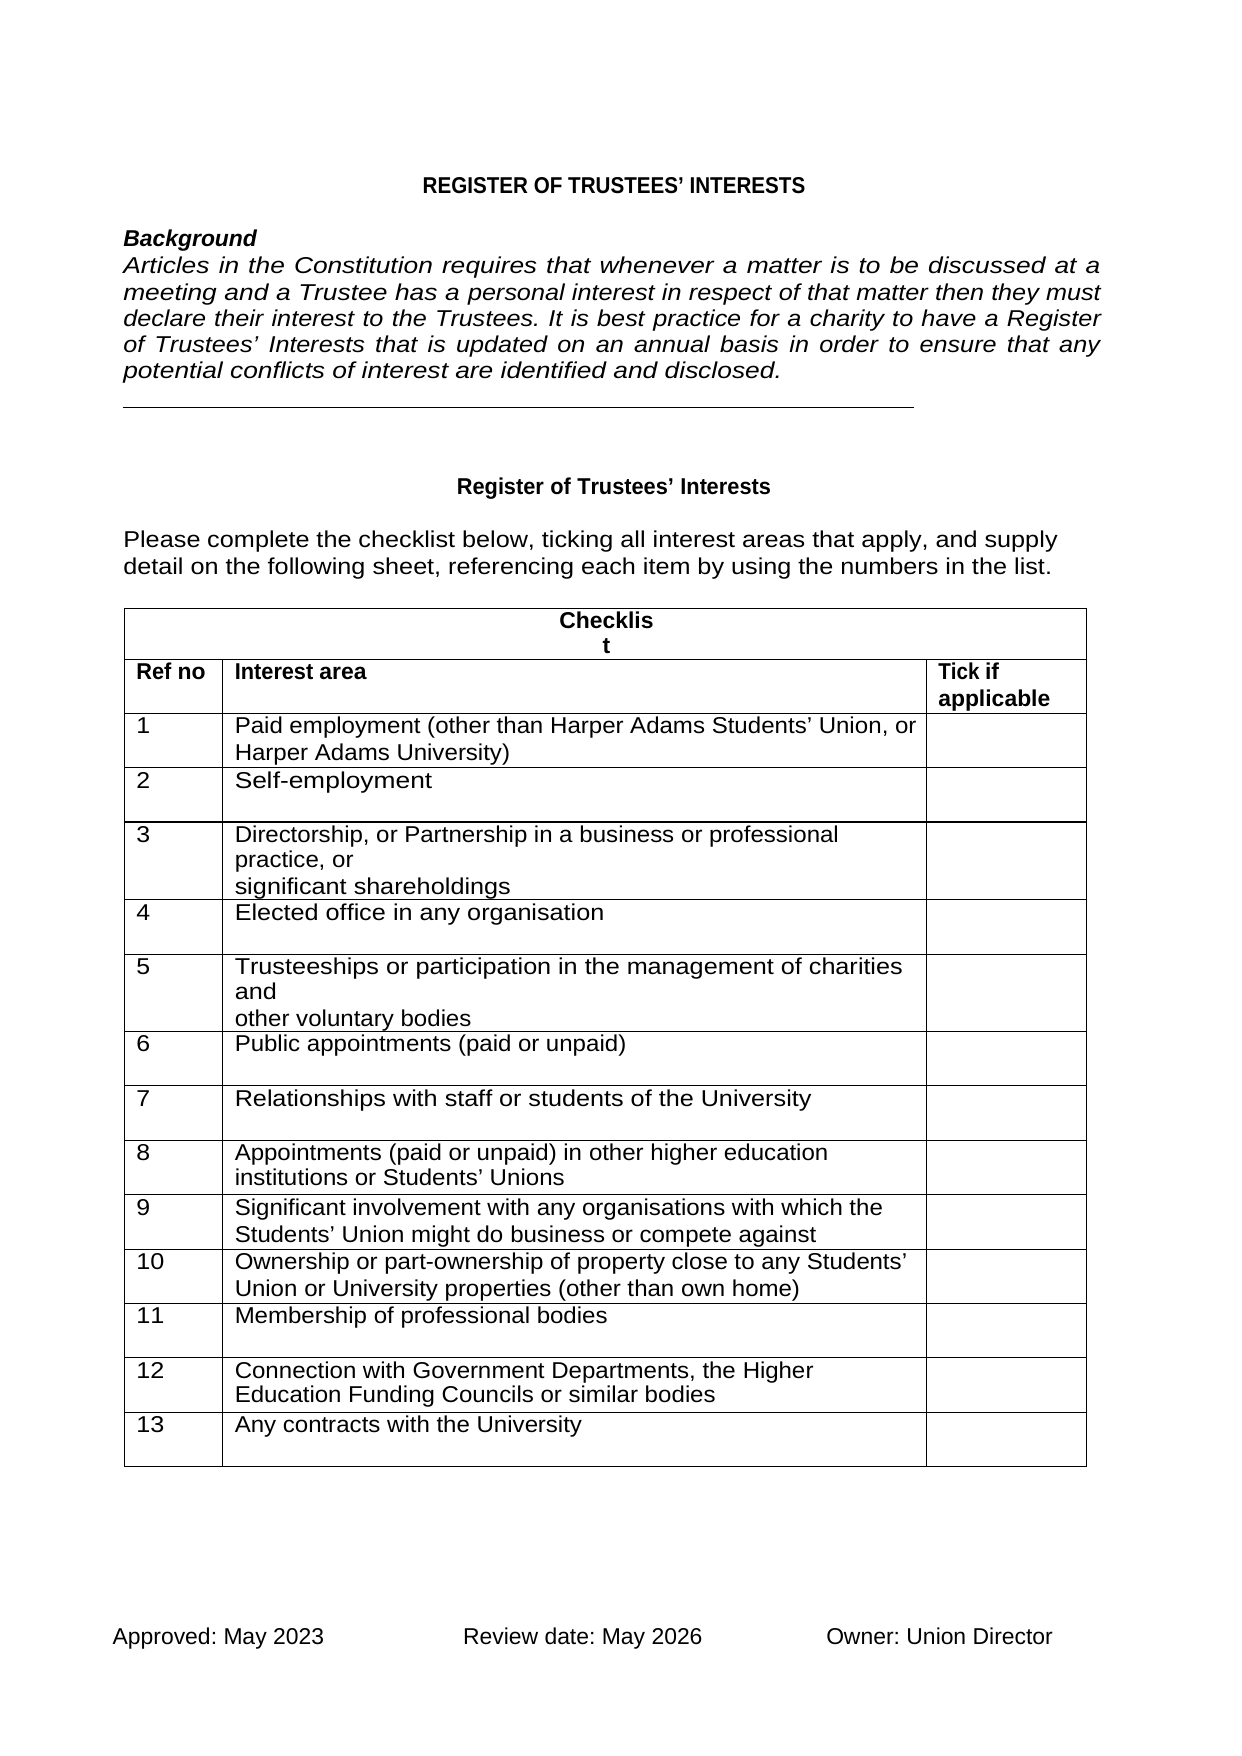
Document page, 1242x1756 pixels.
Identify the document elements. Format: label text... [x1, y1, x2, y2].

table_cell Appointments (paid or unpaid) in other higher education institutions or Students’ Unions [223, 1141, 926, 1194]
table_cell [927, 955, 1086, 1031]
table_cell [927, 1086, 1086, 1140]
table_cell Self-employment [223, 768, 926, 821]
text Please complete the checklist below, ticking all interest areas that apply, and supply detail on the following sheet, referencing each item by using the numbers in the list. [123, 526, 1114, 580]
table_cell [927, 1032, 1086, 1085]
table_cell 4 [125, 900, 222, 953]
text REGISTER OF TRUSTEES’ INTERESTS [254, 172, 973, 198]
table_cell 10 [125, 1250, 222, 1303]
table_cell 11 [125, 1304, 222, 1357]
table_cell Trusteeships or participation in the management of charities and other voluntary bodies [223, 955, 926, 1031]
table_cell 9 [125, 1195, 222, 1248]
table_cell [927, 714, 1086, 767]
text Background [123, 225, 1114, 252]
table_cell 2 [125, 768, 222, 821]
table_cell Public appointments (paid or unpaid) [223, 1032, 926, 1085]
table_cell Connection with Government Departments, the Higher Education Funding Councils or similar bodies [223, 1358, 926, 1412]
table_cell 13 [125, 1413, 222, 1466]
table_cell [927, 768, 1086, 821]
table_header Checklist [125, 609, 1086, 658]
table_cell 8 [125, 1141, 222, 1194]
table_cell Ref no [125, 660, 222, 713]
table_cell Ownership or part-ownership of property close to any Students’ Union or University properties (other than own home) [223, 1250, 926, 1303]
table_cell 7 [125, 1086, 222, 1140]
subtitle Register of Trustees’ Interests [254, 473, 973, 500]
table_cell 12 [125, 1358, 222, 1412]
text Articles in the Constitution requires that whenever a matter is to be discussed at a meeting and a Trustee has a personal interest in respect of that matter then they must declare their interest to the Trustees. It is best practice for a charity to have a Register of Trustees’ Interests that is updated on an annual basis in order to ensure that any potential conflicts of interest are identified and disclosed. [123, 252, 1104, 384]
table_cell Tick if applicable [927, 660, 1086, 713]
table_cell 1 [125, 714, 222, 767]
table_cell [927, 1358, 1086, 1412]
table_cell Elected office in any organisation [223, 900, 926, 953]
table_cell [927, 823, 1086, 899]
table_cell Significant involvement with any organisations with which the Students’ Union might do business or compete against [223, 1195, 926, 1248]
table_cell 6 [125, 1032, 222, 1085]
table_cell [927, 1304, 1086, 1357]
table_cell [927, 1413, 1086, 1466]
table_cell Membership of professional bodies [223, 1304, 926, 1357]
table_cell Directorship, or Partnership in a business or professional practice, or significant shareholdings [223, 823, 926, 899]
table_cell [927, 1141, 1086, 1194]
table_cell [927, 900, 1086, 953]
table_cell [927, 1195, 1086, 1248]
table_cell Relationships with staff or students of the University [223, 1086, 926, 1140]
table_cell [927, 1250, 1086, 1303]
table_cell Any contracts with the University [223, 1413, 926, 1466]
table_cell Interest area [223, 660, 926, 713]
table_cell Paid employment (other than Harper Adams Students’ Union, or Harper Adams University) [223, 714, 926, 767]
table_cell 5 [125, 955, 222, 1031]
table_cell 3 [125, 823, 222, 899]
